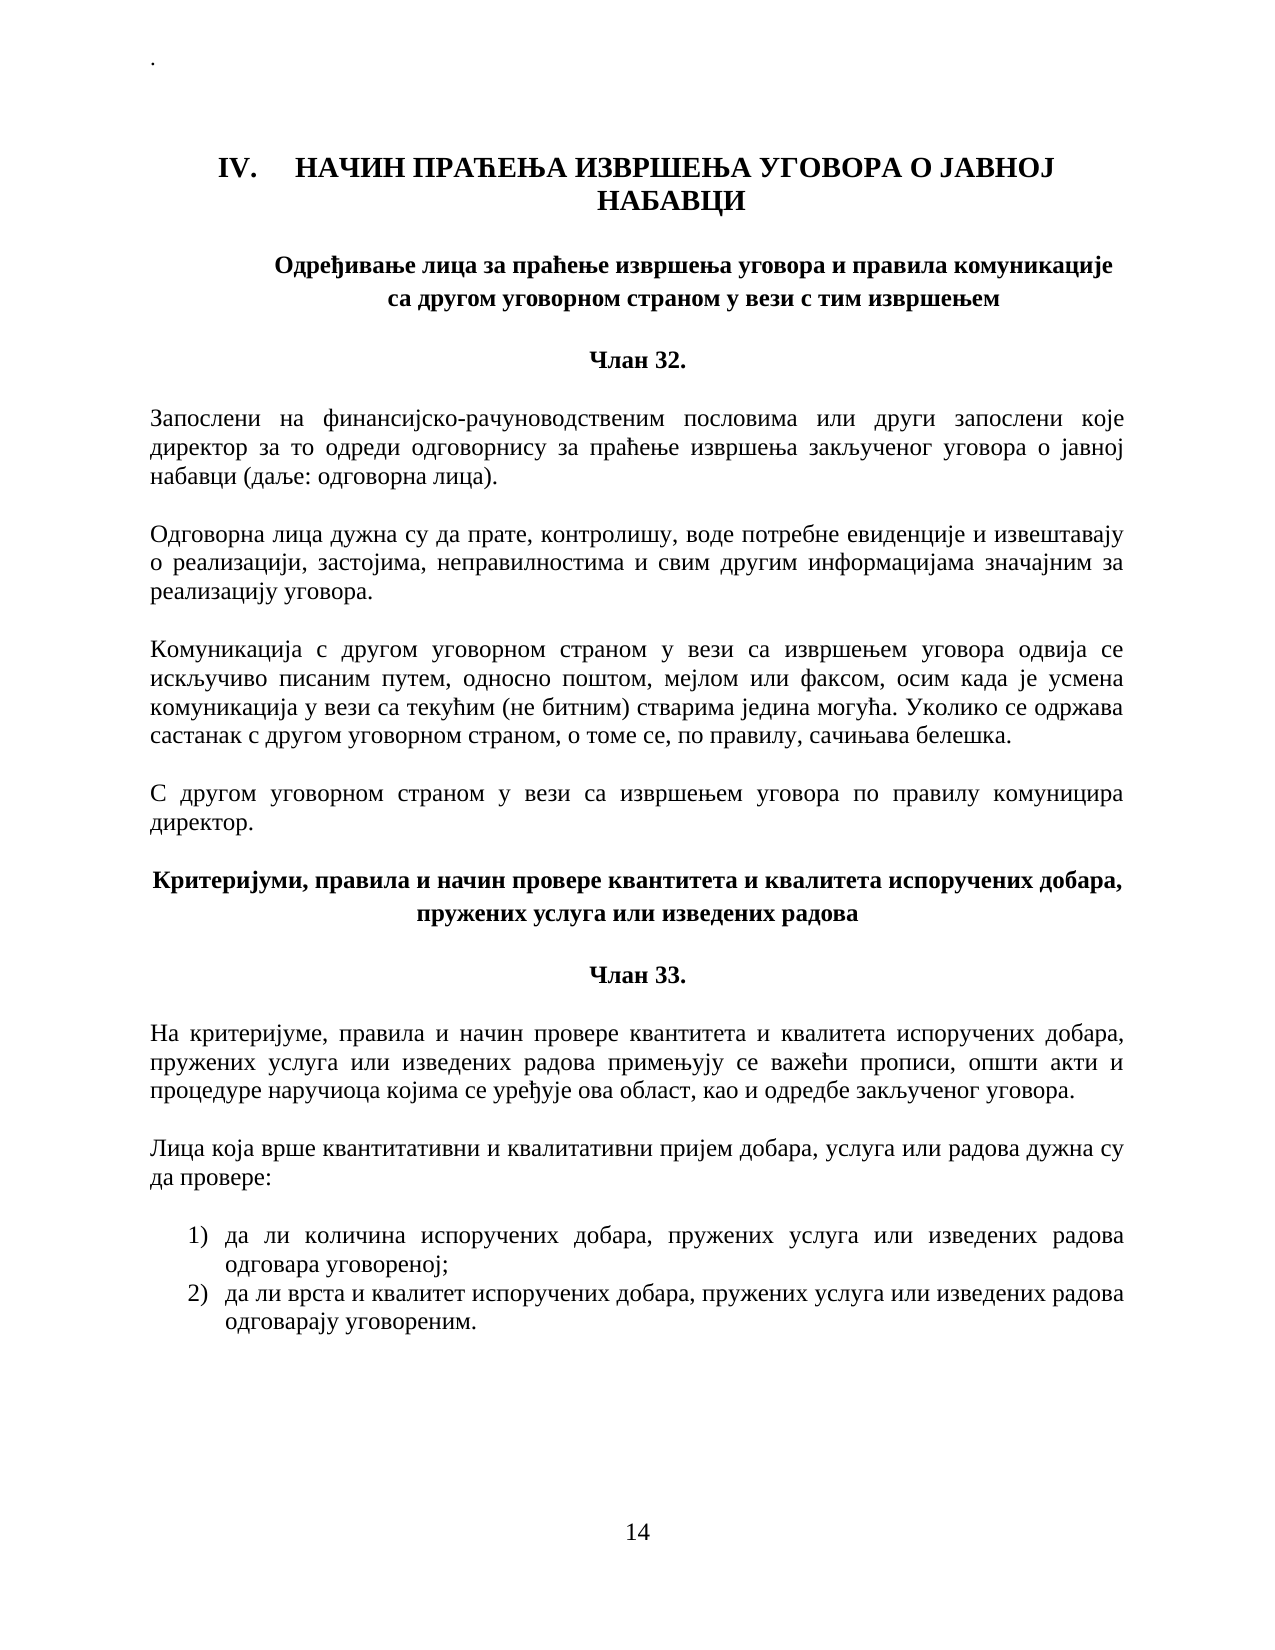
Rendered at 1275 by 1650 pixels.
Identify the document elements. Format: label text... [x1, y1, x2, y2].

list Одређивање лица за праћење извршења уговора и правила комуникације са другом уговорном страном у вези с тим извршењем [262, 250, 1125, 312]
list да ли количина испоручених добара, пружених услуга или изведених радова одговара уговореној; [187, 1220, 1125, 1278]
subtitle НАЧИН ПРАЋЕЊА ИЗВРШЕЊА УГОВОРА О ЈАВНОЈ НАБАВЦИ [187, 150, 1125, 217]
text С другом уговорном страном у вези са извршењем уговора по правилу комуницира директор. [150, 778, 1125, 836]
text Одговорна лица дужна су да прате, контролишу, воде потребне евиденције и извештавају о реализацији, застојима, неправилностима и свим другим информацијама значајним за реализацију уговора. [150, 519, 1125, 605]
list да ли врста и квалитет испоручених добара, пружених услуга или изведених радова одговарају уговореним. [187, 1278, 1125, 1335]
text Лица која врше квантитативни и квалитативни пријем добара, услуга или радова дужна су да провере: [150, 1133, 1125, 1191]
text На критеријуме, правила и начин провере квантитета и квалитета испоручених добара, пружених услуга или изведених радова примењују се важећи прописи, општи акти и процедуре наручиоца којима се уређује ова област, као и одредбе закљученог уговора. [150, 1018, 1125, 1104]
text Комуникација с другом уговорном страном у вези са извршењем уговора одвија се искључиво писаним путем, односно поштом, мејлом или факсом, осим када је усмена комуникација у вези са текућим (не битним) стварима једина могућа. Уколико се одржава састанак с другом уговорном страном, о томе се, по правилу, сачињава белешка. [150, 634, 1125, 749]
text Запослени на финансијско-рачуноводственим пословима или други запослени које директор за то одреди одговорнису за праћење извршења закљученог уговора о јавној набавци (даље: одговорна лица). [150, 403, 1125, 489]
text Члан 32. [150, 345, 1125, 374]
text Критеријуми, правила и начин провере квантитета и квалитета испоручених добара, пружених услуга или изведених радова [150, 865, 1125, 927]
text Члан 33. [150, 960, 1125, 989]
